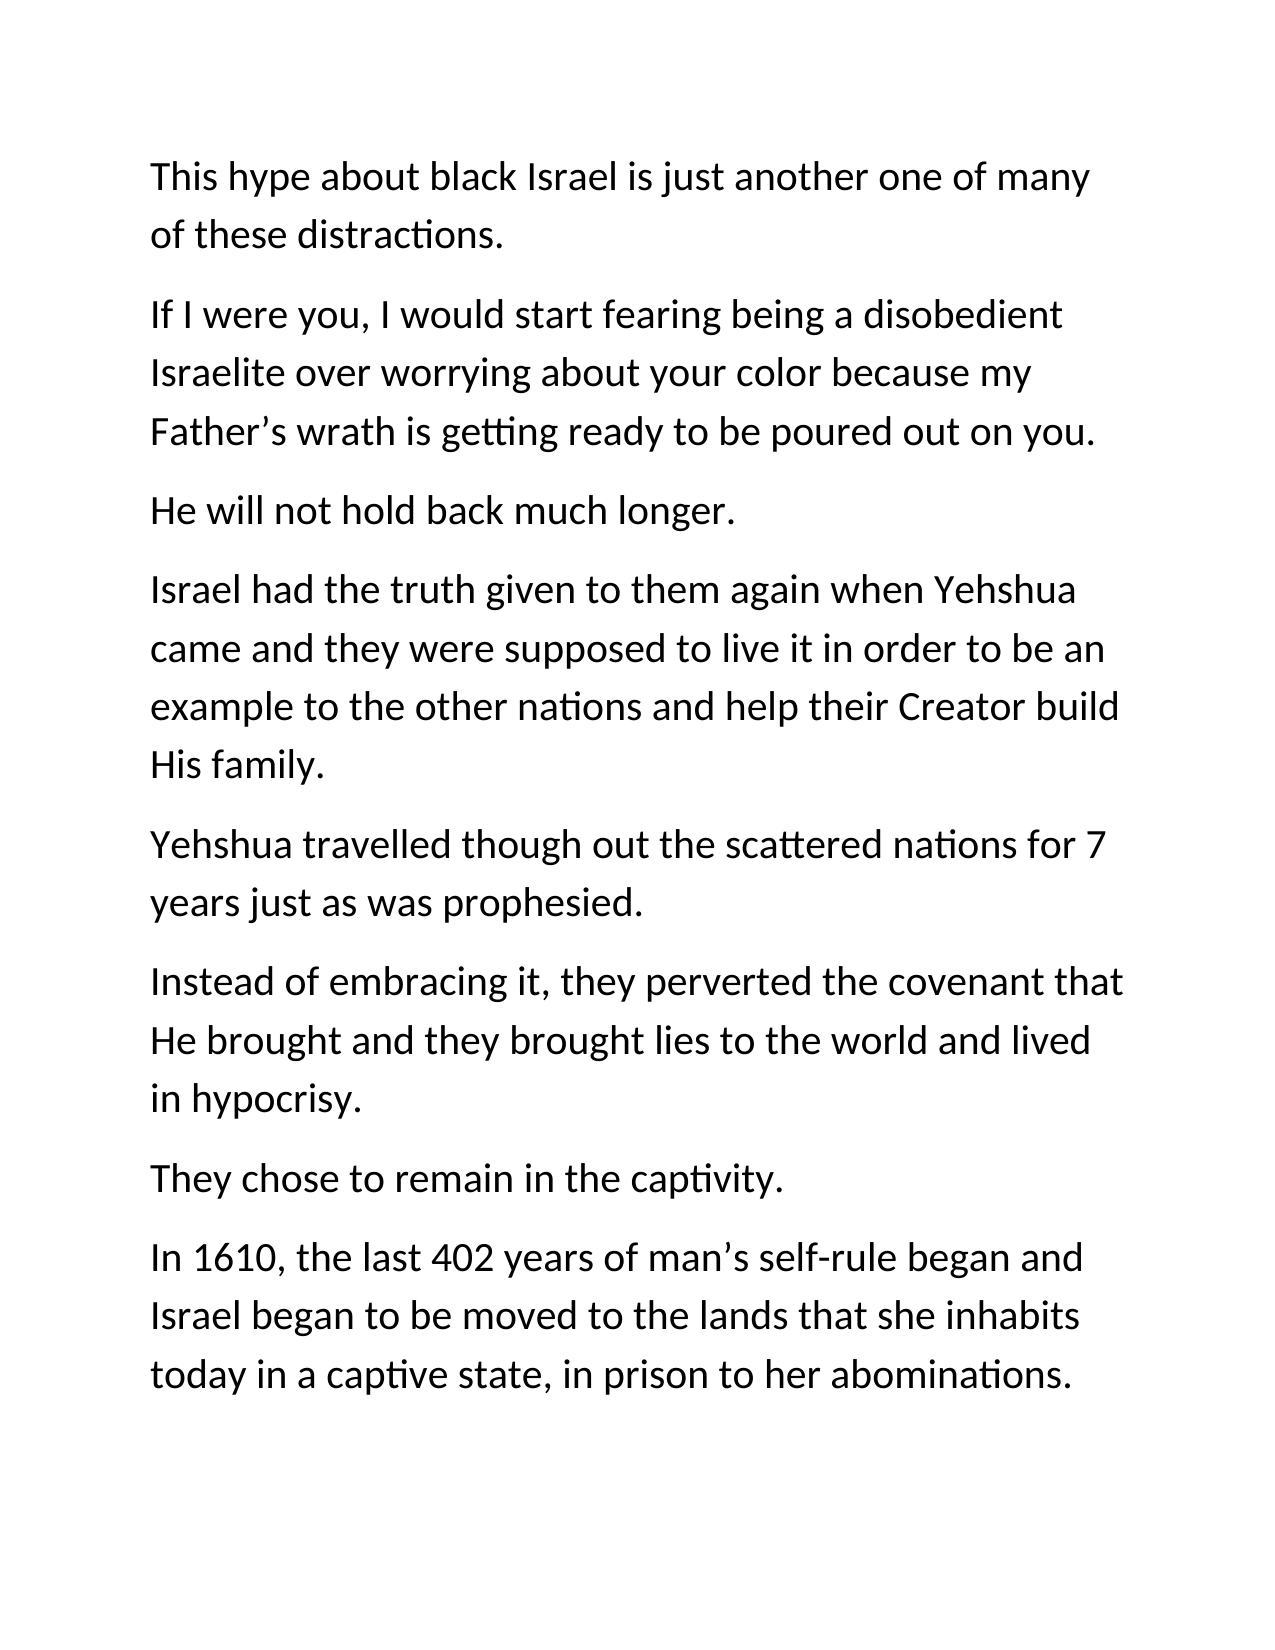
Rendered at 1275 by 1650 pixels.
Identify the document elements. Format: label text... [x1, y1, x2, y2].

text Yehshua travelled though out the scattered nations for 7 years just as was prophesied. [150, 818, 1125, 927]
text Israel had the truth given to them again when Yehshua came and they were supposed to live it in order to be an example to the other nations and help their Creator build His family. [150, 563, 1125, 789]
text This hype about black Israel is just another one of many of these distractions. [150, 150, 1125, 259]
text In 1610, the last 402 years of man’s self-rule began and Israel began to be moved to the lands that she inhabits today in a captive state, in prison to her abominations. [150, 1231, 1125, 1398]
text If I were you, I would start fearing being a disobedient Israelite over worrying about your color because my Father’s wrath is getting ready to be poured out on you. [150, 288, 1125, 455]
text Instead of embracing it, they perverted the covenant that He brought and they brought lies to the world and lived in hypocrisy. [150, 955, 1125, 1123]
text They chose to remain in the captivity. [150, 1152, 1125, 1202]
text He will not hold back much longer. [150, 484, 1125, 535]
